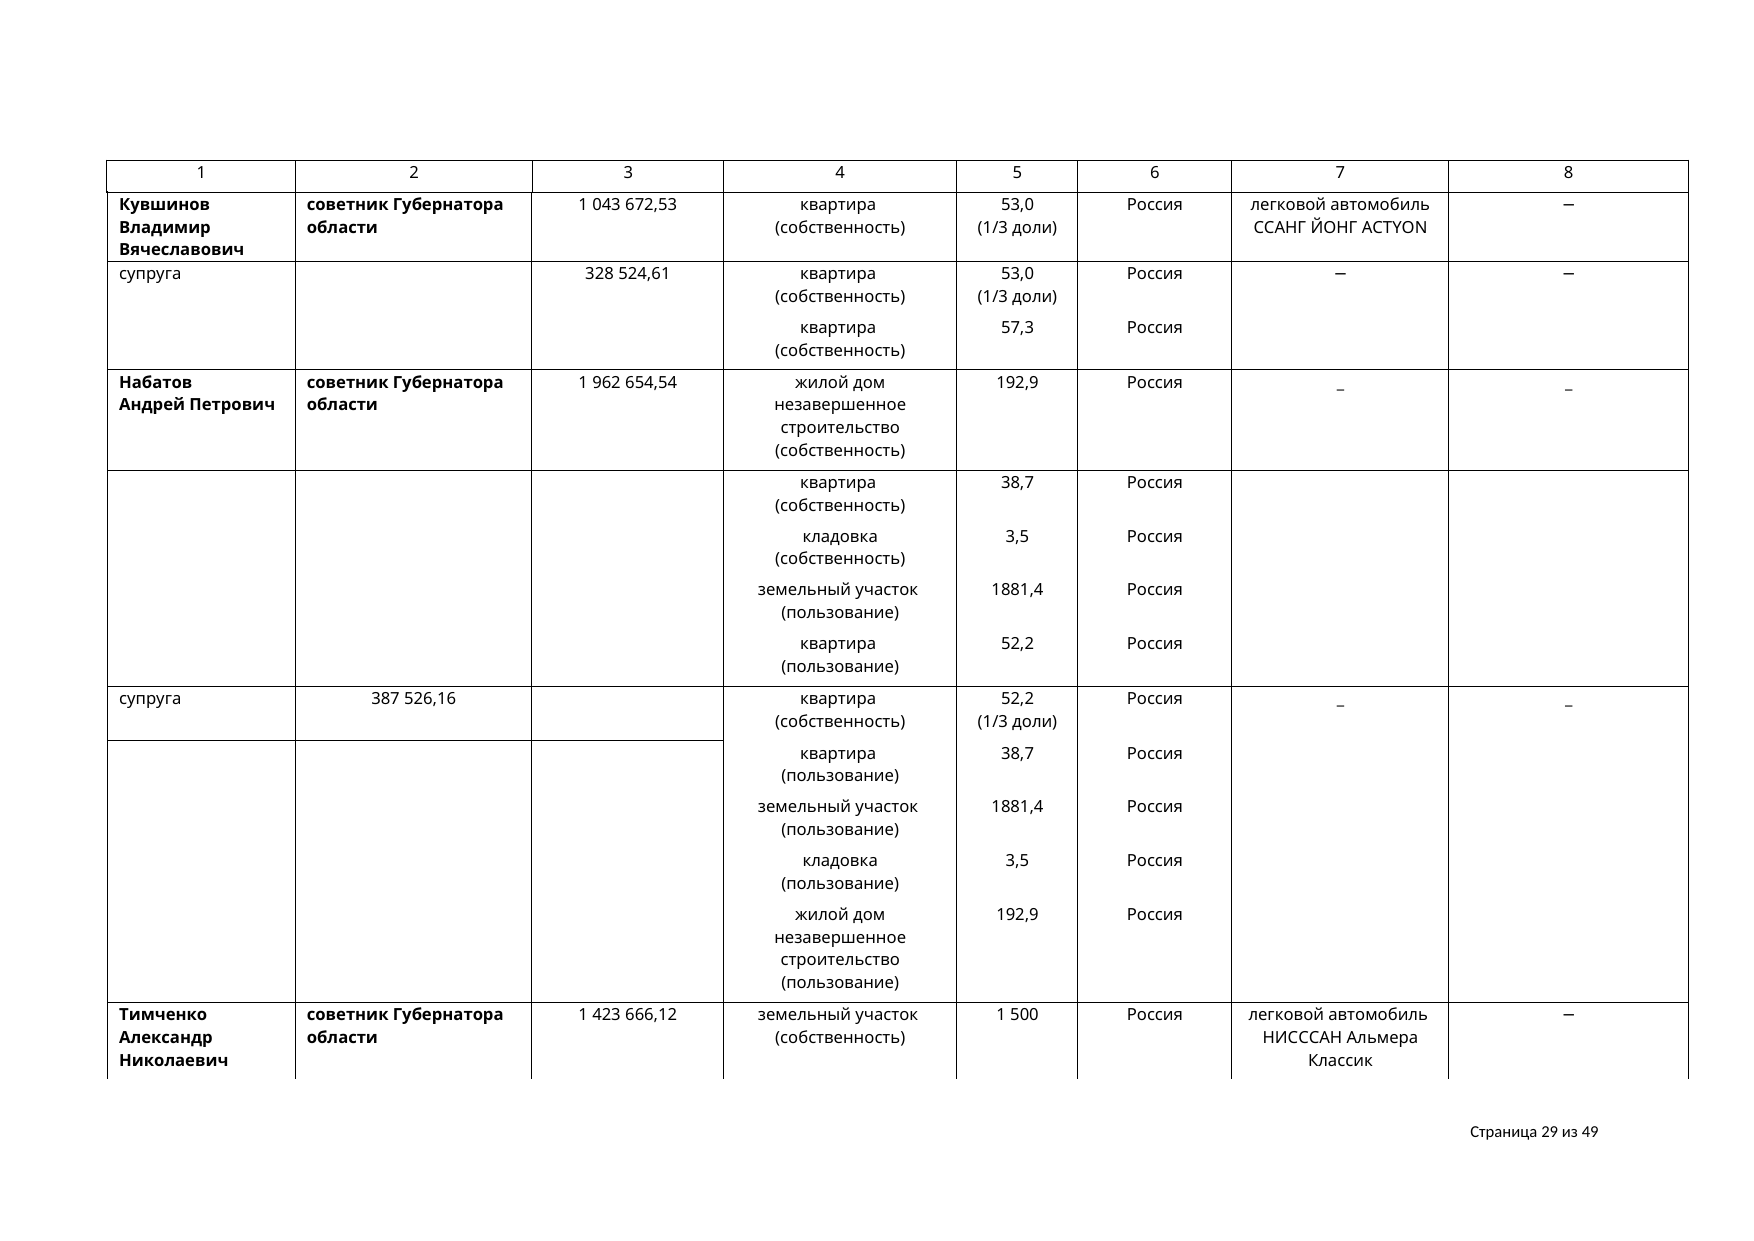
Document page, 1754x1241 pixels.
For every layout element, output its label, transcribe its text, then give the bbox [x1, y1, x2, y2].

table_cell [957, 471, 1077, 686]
table_header 5 [957, 161, 1077, 192]
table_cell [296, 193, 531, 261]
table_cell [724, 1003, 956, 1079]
table_header 3 [533, 161, 723, 192]
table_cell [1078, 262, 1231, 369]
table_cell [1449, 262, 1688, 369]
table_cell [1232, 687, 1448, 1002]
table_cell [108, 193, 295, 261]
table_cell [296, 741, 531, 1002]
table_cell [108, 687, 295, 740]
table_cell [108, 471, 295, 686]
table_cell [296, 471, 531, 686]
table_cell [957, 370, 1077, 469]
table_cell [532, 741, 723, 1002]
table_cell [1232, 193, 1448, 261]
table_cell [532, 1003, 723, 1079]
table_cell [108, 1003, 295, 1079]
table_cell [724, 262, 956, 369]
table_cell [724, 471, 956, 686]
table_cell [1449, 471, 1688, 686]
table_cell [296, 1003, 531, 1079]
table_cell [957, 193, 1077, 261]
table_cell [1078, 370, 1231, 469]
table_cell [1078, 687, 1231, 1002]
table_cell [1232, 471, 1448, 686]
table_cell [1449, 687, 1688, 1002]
table_header 6 [1078, 161, 1231, 192]
table_header 2 [296, 161, 532, 192]
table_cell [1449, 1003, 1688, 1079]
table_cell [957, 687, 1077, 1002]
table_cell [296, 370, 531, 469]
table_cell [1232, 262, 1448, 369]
table_header 1 [107, 161, 295, 192]
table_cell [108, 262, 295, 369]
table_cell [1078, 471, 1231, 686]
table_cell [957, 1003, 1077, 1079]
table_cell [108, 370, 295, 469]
table_header 4 [724, 161, 956, 192]
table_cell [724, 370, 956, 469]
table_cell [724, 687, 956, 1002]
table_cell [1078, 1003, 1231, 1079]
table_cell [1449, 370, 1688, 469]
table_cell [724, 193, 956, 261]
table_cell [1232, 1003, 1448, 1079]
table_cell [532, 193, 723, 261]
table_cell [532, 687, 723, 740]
table_header 8 [1449, 161, 1688, 192]
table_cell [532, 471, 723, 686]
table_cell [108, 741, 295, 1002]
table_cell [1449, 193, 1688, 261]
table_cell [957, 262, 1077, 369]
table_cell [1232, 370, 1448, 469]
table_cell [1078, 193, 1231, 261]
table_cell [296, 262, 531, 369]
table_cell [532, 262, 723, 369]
table_header 7 [1232, 161, 1448, 192]
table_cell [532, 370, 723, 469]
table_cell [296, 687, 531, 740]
